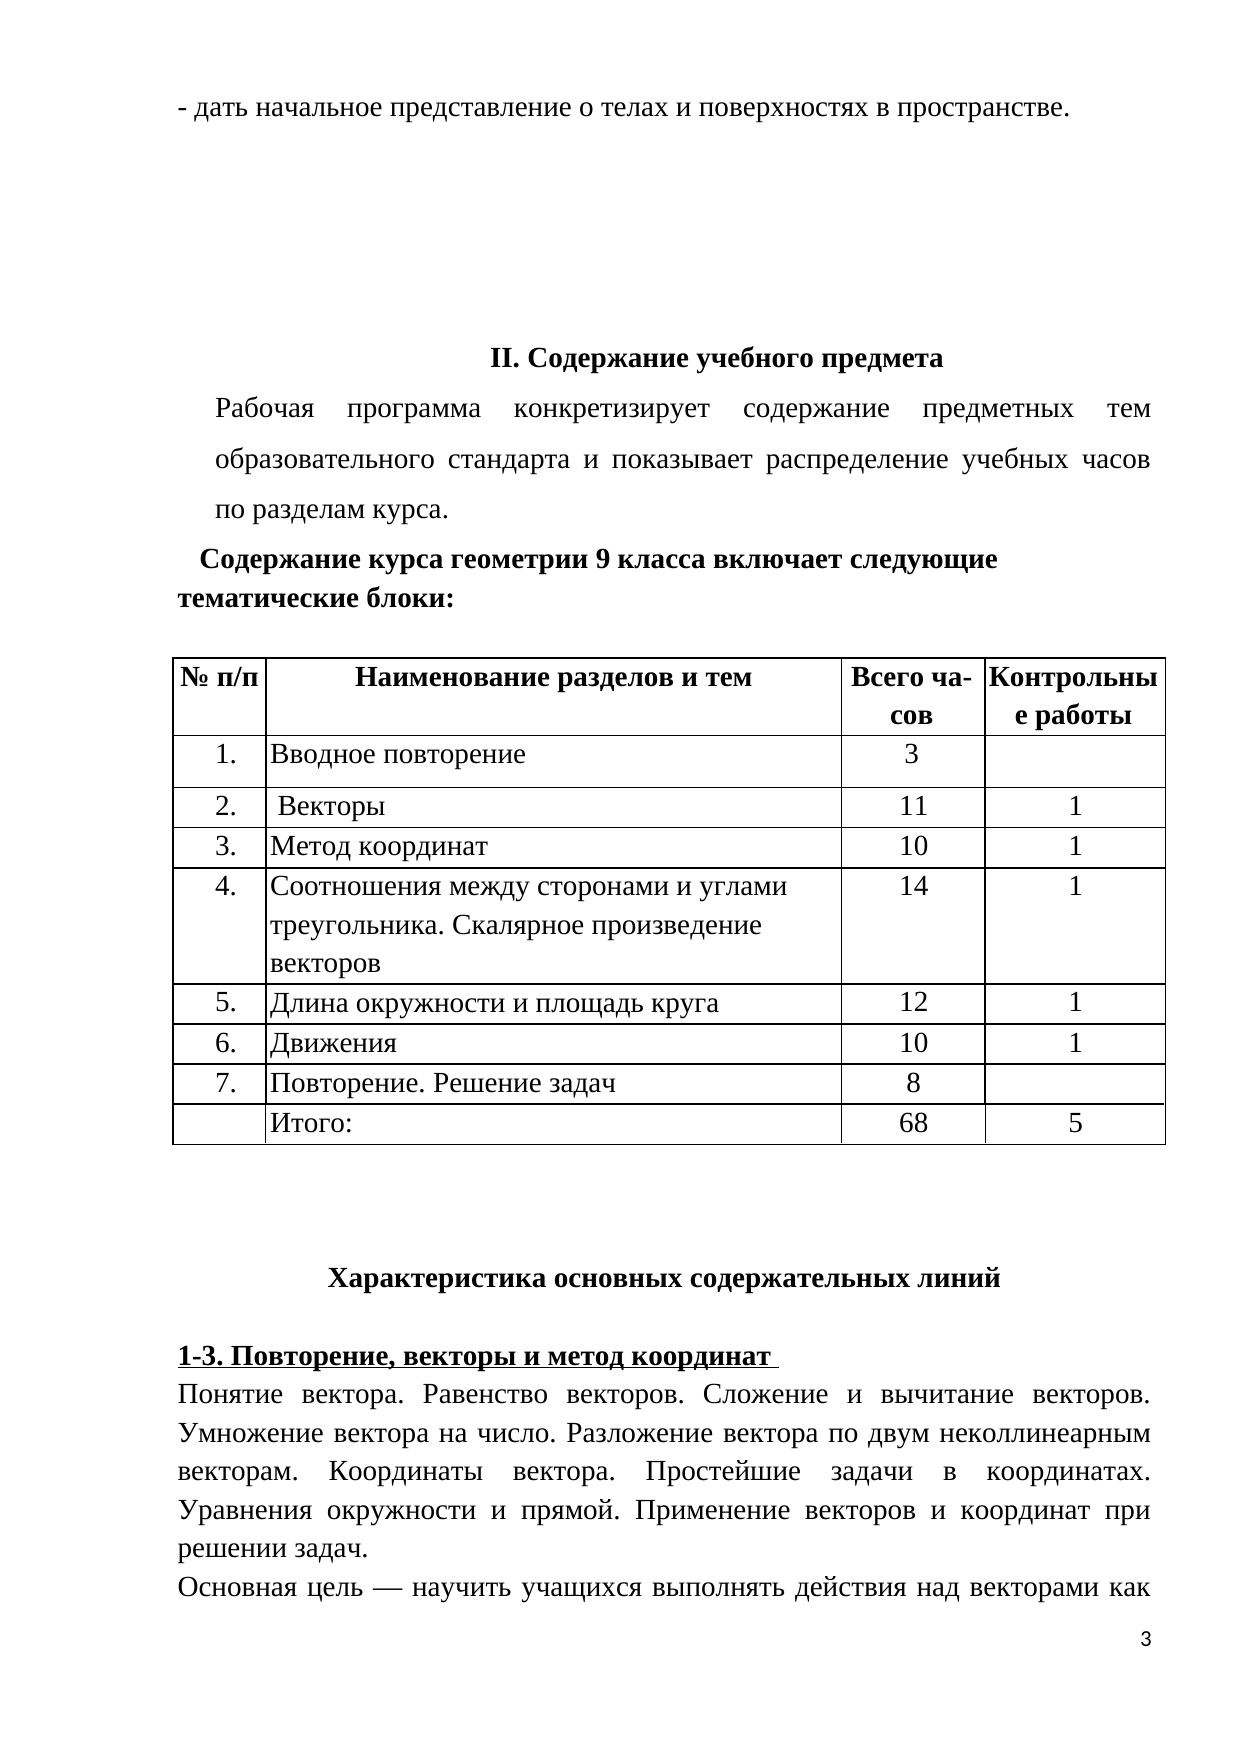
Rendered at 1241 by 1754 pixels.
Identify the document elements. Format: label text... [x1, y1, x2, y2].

table_cell Соотношения между сторонами и углами треугольника. Скалярное произведение векторов [267, 869, 841, 983]
table_header Наименование разделов и тем [267, 659, 841, 734]
table_cell 12 [842, 985, 984, 1023]
table_cell 10 [842, 1025, 984, 1063]
table_header № п/п [174, 659, 265, 734]
table_cell Метод координат [267, 828, 841, 867]
table_cell 8 [842, 1065, 984, 1103]
table_cell 5 [986, 1103, 1165, 1143]
table_cell Повторение. Решение задач [267, 1065, 841, 1103]
table_cell [174, 1025, 265, 1063]
table_cell 1 [986, 788, 1165, 827]
table_cell 3 [842, 736, 984, 787]
table_cell [174, 1105, 265, 1143]
table_cell [174, 869, 265, 983]
table_cell [174, 1065, 265, 1103]
table_cell 11 [842, 788, 984, 827]
table_cell Векторы [267, 788, 841, 827]
text Рабочая программа конкретизирует содержание предметных тем образовательного стандарта и показывает распределение учебных часов по разделам курса. [215, 391, 1152, 525]
text Содержание курса геометрии 9 класса включает следующие тематические блоки: [177, 541, 1152, 613]
text Характеристика основных содержательных линий [177, 1261, 1152, 1294]
text 1-3. Повторение, векторы и метод координат [177, 1338, 1152, 1371]
table_cell 1 [986, 828, 1165, 867]
table_cell 1 [986, 1025, 1165, 1063]
text Понятие вектора. Равенство векторов. Сложение и вычитание векторов. Умножение вектора на число. Разложение вектора по двум неколлинеарным векторам. Координаты вектора. Простейшие задачи в координатах. Уравнения окружности и прямой. Применение векторов и координат при решении задач. [177, 1376, 1152, 1564]
list II. Содержание учебного предмета [282, 340, 1152, 374]
table_cell 1 [986, 869, 1165, 983]
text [177, 1569, 1152, 1602]
table_cell 14 [842, 869, 984, 983]
table_cell Движения [267, 1025, 841, 1063]
table_cell [986, 1065, 1165, 1103]
table_cell [174, 985, 265, 1023]
text - дать начальное представление о телах и поверхностях в пространстве. [177, 89, 1152, 122]
table_cell Итого: [266, 1105, 841, 1143]
table_cell [174, 788, 265, 827]
table_cell 1 [986, 985, 1165, 1023]
table_cell 10 [842, 828, 984, 867]
table_cell [174, 736, 265, 787]
table_cell Вводное повторение [267, 736, 841, 787]
table_header Контрольные работы [986, 659, 1165, 734]
table_cell Длина окружности и площадь круга [267, 985, 841, 1023]
table_cell [174, 828, 265, 867]
table_cell 68 [842, 1105, 985, 1143]
table_cell [986, 736, 1165, 787]
table_header Всего часов [842, 659, 984, 734]
